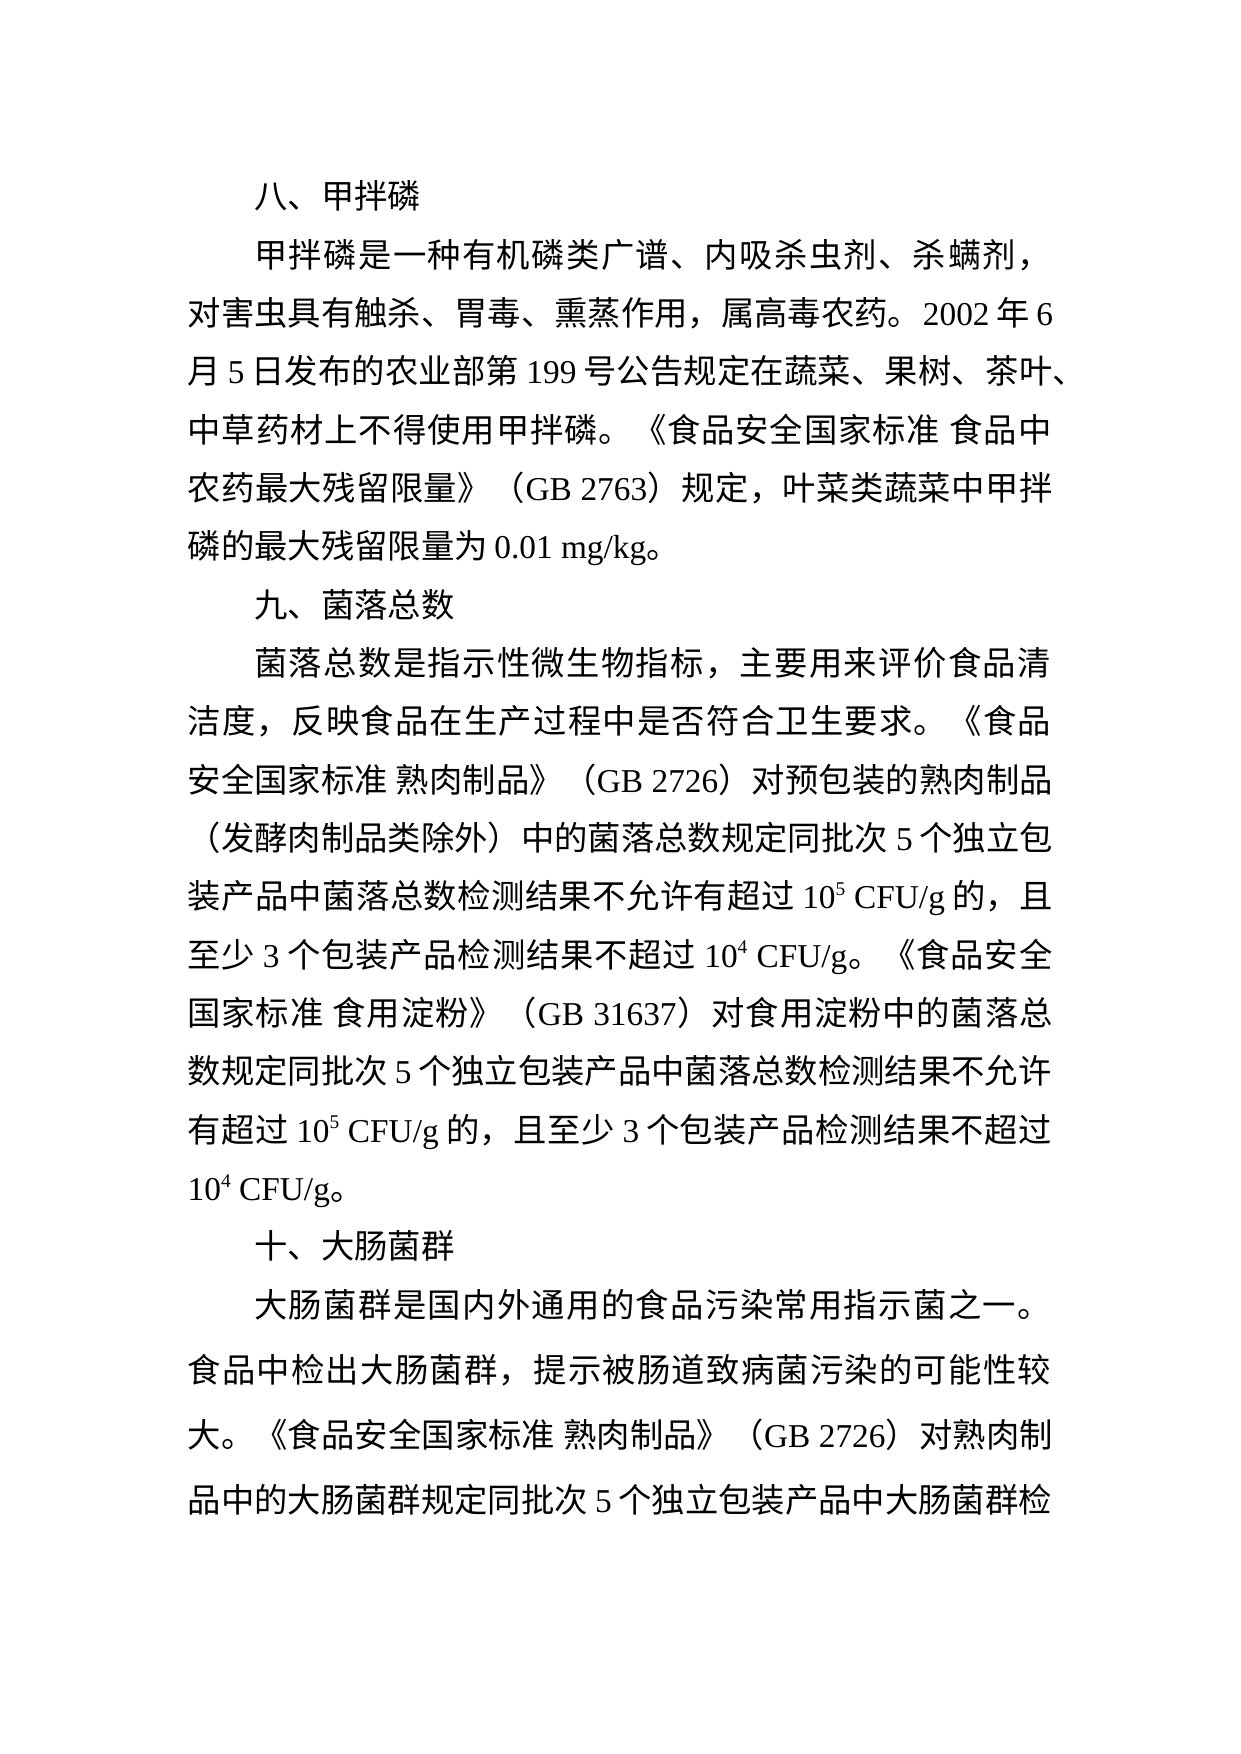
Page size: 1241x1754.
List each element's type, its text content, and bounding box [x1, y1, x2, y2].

list 菌落总数 [187, 570, 1053, 629]
list 甲拌磷 [187, 162, 1053, 220]
text 菌落总数是指示性微生物指标，主要用来评价食品清洁度，反映食品在生产过程中是否符合卫生要求。《食品安全国家标准 熟肉制品》（GB 2726）对预包装的熟肉制品（发酵肉制品类除外）中的菌落总数规定同批次5个独立包装产品中菌落总数检测结果不允许有超过105 CFU/g的，且至少3个包装产品检测结果不超过104 CFU/g。《食品安全国家标准 食用淀粉》（GB 31637）对食用淀粉中的菌落总数规定同批次5个独立包装产品中菌落总数检测结果不允许有超过105 CFU/g的，且至少3个包装产品检测结果不超过104 CFU/g。 [187, 629, 1053, 1212]
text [187, 1270, 1053, 1530]
text 甲拌磷是一种有机磷类广谱、内吸杀虫剂、杀螨剂，对害虫具有触杀、胃毒、熏蒸作用，属高毒农药。2002年6月5日发布的农业部第199号公告规定在蔬菜、果树、茶叶、中草药材上不得使用甲拌磷。《食品安全国家标准 食品中农药最大残留限量》（GB 2763）规定，叶菜类蔬菜中甲拌磷的最大残留限量为0.01 mg/kg。 [187, 220, 1053, 570]
list 大肠菌群 [187, 1212, 1053, 1270]
